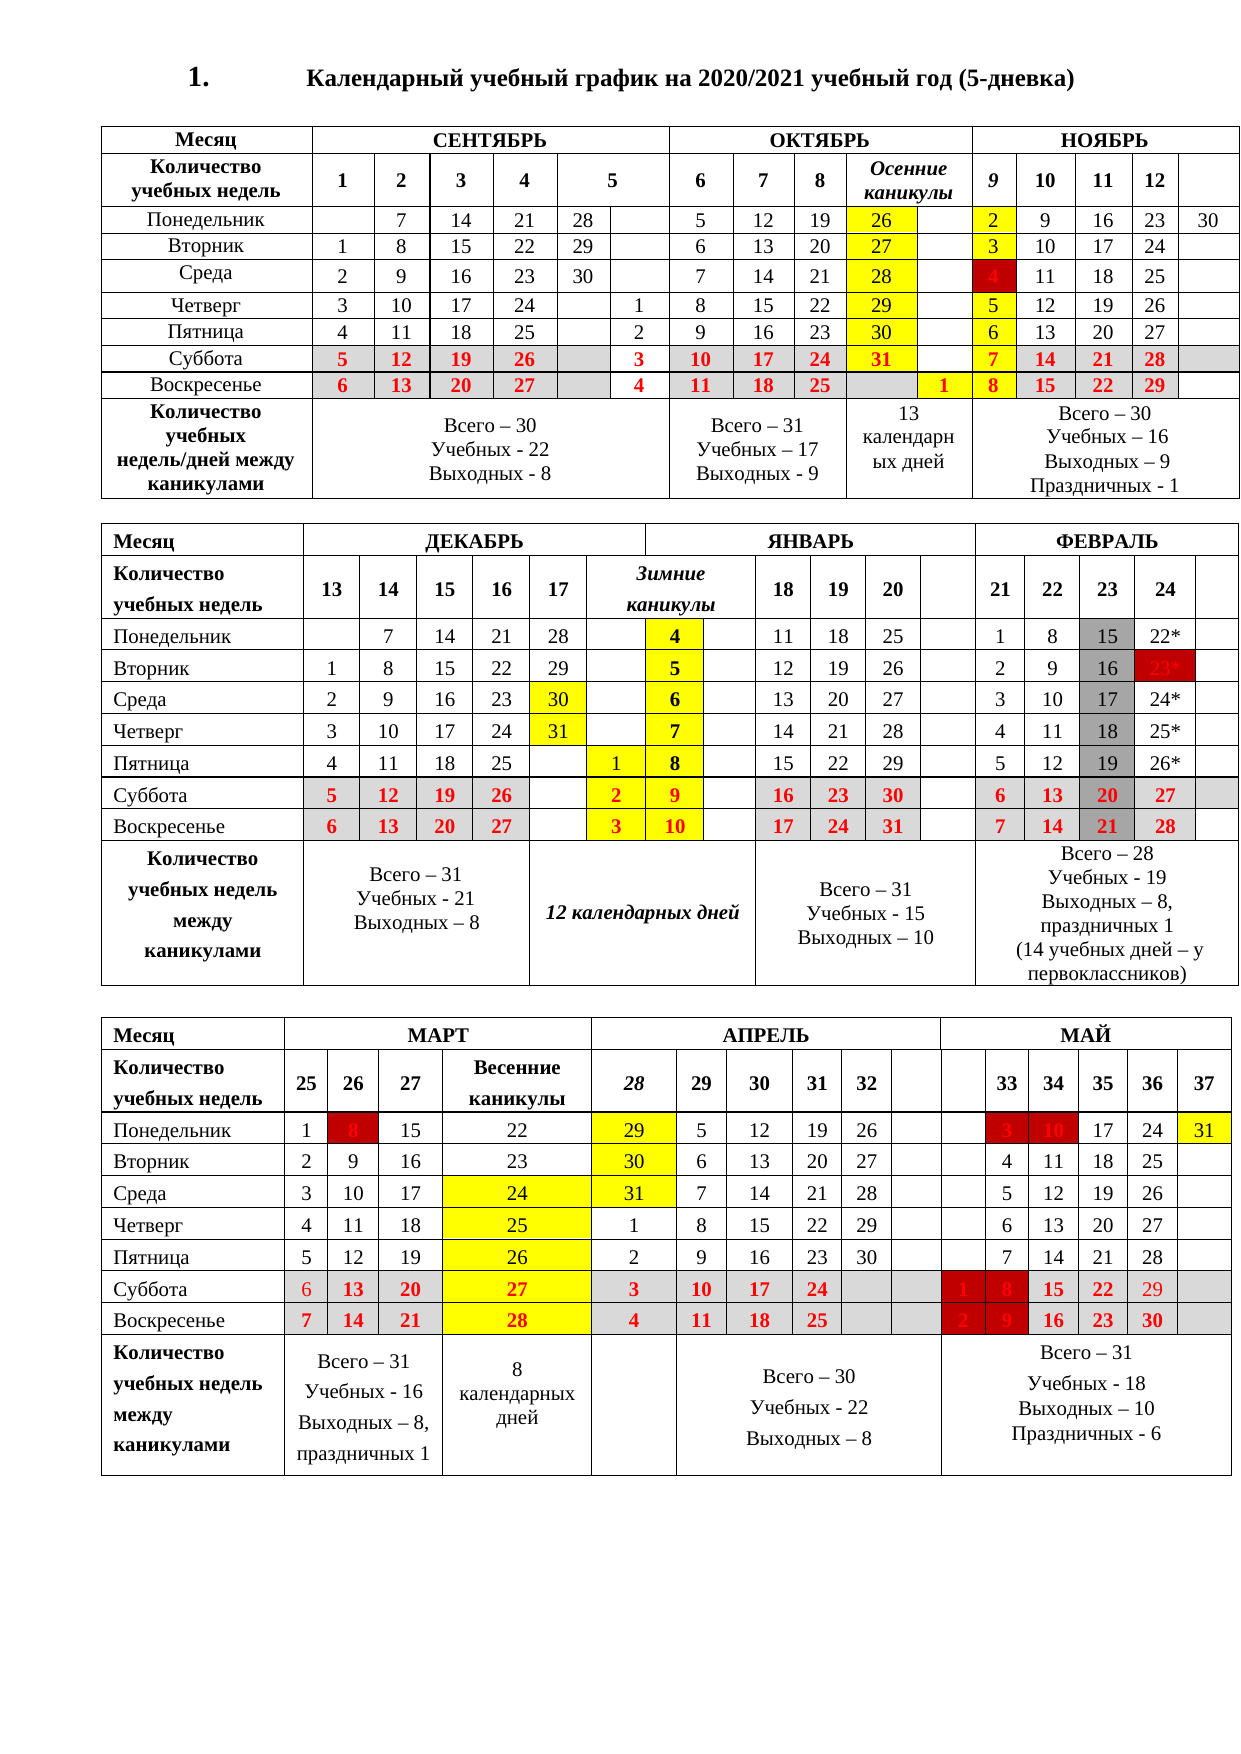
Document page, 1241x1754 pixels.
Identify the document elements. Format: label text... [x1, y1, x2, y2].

table_cell 25 [494, 319, 557, 345]
table_cell 15 [379, 1113, 442, 1143]
table_cell 19 [811, 650, 865, 681]
table_cell 20 [379, 1271, 442, 1302]
table_cell 16 [1080, 650, 1134, 681]
table_cell 27 [866, 682, 920, 713]
table_cell 18 [811, 619, 865, 649]
table_cell [304, 619, 359, 649]
table_cell 9 [1017, 207, 1075, 232]
table_cell 28 [443, 1303, 591, 1334]
table_cell 23 [443, 1144, 591, 1175]
table_cell 21 [1080, 809, 1134, 840]
table_cell 22 [795, 293, 846, 318]
table_cell 12 календарных дней [530, 841, 755, 985]
table_cell [558, 293, 610, 318]
table_cell 8 [360, 650, 416, 681]
table_cell [892, 1240, 941, 1270]
table_cell [921, 682, 975, 713]
table_cell 28 [847, 260, 917, 292]
table_cell 14 [734, 260, 794, 292]
table_cell 20 [1076, 319, 1132, 345]
table_cell [921, 650, 975, 681]
table_cell [587, 650, 645, 681]
table_cell 15 [1017, 373, 1075, 398]
table_cell 20 [1080, 778, 1134, 808]
table_cell [918, 260, 972, 292]
table_cell 1 [313, 234, 374, 259]
table_cell 27 [1135, 778, 1195, 808]
table_cell Понедельник [102, 207, 312, 232]
table_cell Всего – 30 Учебных - 22 Выходных – 8 [677, 1335, 941, 1475]
table_cell 24 [443, 1176, 591, 1207]
table_cell 19 [417, 778, 472, 808]
table_cell [942, 1176, 985, 1207]
table_cell 18 [1076, 260, 1132, 292]
table_cell 9 [677, 1240, 726, 1270]
table_cell 12 [1133, 154, 1178, 206]
table_cell 8 календарных дней [443, 1335, 591, 1475]
table_cell 17 [756, 809, 810, 840]
table_cell 13 [360, 809, 416, 840]
table_cell 25 [793, 1303, 841, 1334]
table_cell 14 [727, 1176, 792, 1207]
table_cell 8 [670, 293, 733, 318]
table_cell 28 [1128, 1240, 1177, 1270]
table_cell 27 [1133, 319, 1178, 345]
table_cell 19 [1079, 1176, 1127, 1207]
table_cell 18 [379, 1208, 442, 1238]
table_cell Суббота [102, 778, 303, 808]
table_cell 11 [1076, 154, 1132, 206]
table_cell 13 [1029, 1208, 1078, 1238]
table_cell 21 [793, 1176, 841, 1207]
table_cell 18 [431, 319, 493, 345]
table_cell 16 [473, 556, 529, 618]
table_cell 3 [313, 293, 374, 318]
table_cell Воскресенье [102, 809, 303, 840]
table_cell 9 [646, 778, 703, 808]
table_cell 1 [592, 1208, 676, 1238]
table_cell 24 [473, 714, 529, 745]
table_cell [611, 234, 669, 259]
table_cell 6 [646, 682, 703, 713]
table_cell 36 [1128, 1050, 1177, 1111]
table_cell 8 [973, 373, 1016, 398]
table_cell 10 [670, 346, 733, 371]
table_cell 25* [1135, 714, 1195, 745]
table_cell 16 [727, 1240, 792, 1270]
table_cell 11 [328, 1208, 378, 1238]
table_cell 22* [1135, 619, 1195, 649]
table_cell 13 календарных дней [847, 399, 972, 498]
table_cell [1196, 650, 1238, 681]
table_cell 30 [1179, 207, 1239, 232]
table_header Месяц [102, 1018, 284, 1049]
table_cell 17 [530, 556, 586, 618]
table_cell 1 [304, 650, 359, 681]
table_cell 17 [734, 346, 794, 371]
table_cell 4 [973, 260, 1016, 292]
table_cell Воскресенье [102, 1303, 284, 1334]
table_cell 20 [811, 682, 865, 713]
table_cell 27 [379, 1050, 442, 1111]
table_cell 26 [1128, 1176, 1177, 1207]
table_cell [892, 1144, 941, 1175]
table_cell 3 [976, 682, 1024, 713]
table_cell Весенние каникулы [443, 1050, 591, 1111]
table_cell 27 [473, 809, 529, 840]
table_cell 15 [756, 746, 810, 776]
table_cell 13 [734, 234, 794, 259]
table_cell [704, 778, 755, 808]
table_cell 20 [793, 1144, 841, 1175]
table_cell Всего – 31 Учебных - 18 Выходных – 10 Праздничных - 6 [942, 1335, 1231, 1475]
table_cell 24 [494, 293, 557, 318]
table_cell 17 [1080, 682, 1134, 713]
table_cell 9 [670, 319, 733, 345]
table_cell 29 [677, 1050, 726, 1111]
table_header МАРТ [285, 1018, 591, 1049]
table_header ФЕВРАЛЬ [976, 524, 1238, 555]
table_cell 5 [558, 154, 669, 206]
table_cell 31 [1178, 1113, 1231, 1143]
table_cell 30 [530, 682, 586, 713]
table_cell [1179, 346, 1239, 371]
table_cell 11 [360, 746, 416, 776]
table_cell 26 [1133, 293, 1178, 318]
table_cell Вторник [102, 650, 303, 681]
table_cell 6 [670, 154, 733, 206]
table_cell 2 [973, 207, 1016, 232]
table_cell [1196, 778, 1238, 808]
table_cell [921, 746, 975, 776]
table_cell 6 [285, 1271, 327, 1302]
table_cell 33 [986, 1050, 1028, 1111]
table_cell [918, 207, 972, 232]
table_cell 13 [375, 373, 429, 398]
table_cell [1179, 319, 1239, 345]
table_cell 21 [811, 714, 865, 745]
table_cell 29 [1128, 1271, 1177, 1302]
table_cell 6 [976, 778, 1024, 808]
table_cell 22 [1076, 373, 1132, 398]
table_cell 21 [494, 207, 557, 232]
table_cell 25 [443, 1208, 591, 1238]
table_cell 31 [793, 1050, 841, 1111]
table_cell 26 [494, 346, 557, 371]
table_cell 14 [1025, 809, 1079, 840]
table_cell 8 [986, 1271, 1028, 1302]
table_cell 1 [611, 293, 669, 318]
table_cell [1196, 619, 1238, 649]
table_cell Вторник [102, 234, 312, 259]
table_cell [587, 619, 645, 649]
table_cell 12 [1029, 1176, 1078, 1207]
table_cell 30 [847, 319, 917, 345]
table_cell [1178, 1303, 1231, 1334]
table_cell Количество учебных недель [102, 1050, 284, 1111]
table_cell 7 [646, 714, 703, 745]
table_cell [704, 619, 755, 649]
table_cell Суббота [102, 346, 312, 371]
table_cell 3 [592, 1271, 676, 1302]
table_cell 3 [973, 234, 1016, 259]
table_cell 19 [811, 556, 865, 618]
table_cell 10 [1017, 234, 1075, 259]
table_cell 5 [973, 293, 1016, 318]
table_cell [1178, 1208, 1231, 1238]
table_cell 28 [530, 619, 586, 649]
table_cell 13 [756, 682, 810, 713]
table_cell 35 [1079, 1050, 1127, 1111]
table_cell 4 [976, 714, 1024, 745]
table_cell Количество учебных недель [102, 556, 303, 618]
table_cell 24 [793, 1271, 841, 1302]
table_cell 2 [942, 1303, 985, 1334]
table_cell 14 [431, 207, 493, 232]
table_cell 2 [375, 154, 429, 206]
table_cell 5 [304, 778, 359, 808]
table_cell 12 [360, 778, 416, 808]
table_header МАЙ [941, 1018, 1231, 1049]
table_cell [558, 346, 610, 371]
table_cell [1196, 556, 1238, 618]
table_cell 5 [670, 207, 733, 232]
table_cell 2 [313, 260, 374, 292]
table_cell [587, 714, 645, 745]
table_cell Среда [102, 682, 303, 713]
table_cell 10 [677, 1271, 726, 1302]
table_cell 15 [727, 1208, 792, 1238]
table_cell Всего – 30 Учебных – 16 Выходных – 9 Праздничных - 1 [973, 399, 1239, 498]
table_cell 25 [473, 746, 529, 776]
table_cell 23 [473, 682, 529, 713]
table_cell 23 [1133, 207, 1178, 232]
table_cell 27 [847, 234, 917, 259]
table_cell Всего – 31 Учебных – 17 Выходных - 9 [670, 399, 846, 498]
table_cell 31 [847, 346, 917, 371]
table_cell 18 [727, 1303, 792, 1334]
table_cell 25 [1128, 1144, 1177, 1175]
table_cell 26* [1135, 746, 1195, 776]
table_cell [921, 619, 975, 649]
table_cell 4 [646, 619, 703, 649]
table_cell 25 [866, 619, 920, 649]
table_cell 13 [727, 1144, 792, 1175]
table_cell [1196, 746, 1238, 776]
table_cell 24 [1135, 556, 1195, 618]
table_cell 7 [677, 1176, 726, 1207]
table_cell [918, 319, 972, 345]
table_cell 27 [494, 373, 557, 398]
table_cell 37 [1178, 1050, 1231, 1111]
table_header НОЯБРЬ [973, 127, 1239, 153]
table_cell 18 [1080, 714, 1134, 745]
table_cell 7 [734, 154, 794, 206]
table_cell 23 [494, 260, 557, 292]
table_cell 19 [1076, 293, 1132, 318]
table_cell 4 [494, 154, 557, 206]
table_cell 22 [1025, 556, 1079, 618]
table_cell 19 [379, 1240, 442, 1270]
table_cell 7 [986, 1240, 1028, 1270]
table_cell 30 [592, 1144, 676, 1175]
table_cell 19 [795, 207, 846, 232]
table_cell Пятница [102, 319, 312, 345]
table_cell 25 [795, 373, 846, 398]
table_cell 18 [1079, 1144, 1127, 1175]
table_cell 25 [285, 1050, 327, 1111]
table_cell 28 [592, 1050, 676, 1111]
table_cell 4 [304, 746, 359, 776]
table_cell 13 [304, 556, 359, 618]
table_cell 3 [611, 346, 669, 371]
table_cell [1179, 154, 1239, 206]
table_cell Вторник [102, 1144, 284, 1175]
table_cell 34 [1029, 1050, 1078, 1111]
table_cell 9 [986, 1303, 1028, 1334]
table_cell [530, 746, 586, 776]
table_cell 9 [375, 260, 429, 292]
table_cell [842, 1303, 891, 1334]
table_cell [942, 1050, 985, 1111]
table_header Месяц [102, 524, 303, 555]
table_cell [704, 650, 755, 681]
table_cell 16 [417, 682, 472, 713]
table_cell 31 [592, 1176, 676, 1207]
table_cell [918, 293, 972, 318]
table_cell 14 [1029, 1240, 1078, 1270]
table_cell 9 [1025, 650, 1079, 681]
table_cell 11 [756, 619, 810, 649]
table_cell [918, 346, 972, 371]
table_cell [892, 1303, 941, 1334]
table_cell 20 [795, 234, 846, 259]
table_cell 1 [976, 619, 1024, 649]
table_cell [892, 1050, 941, 1111]
table_cell [1196, 714, 1238, 745]
table_cell 14 [328, 1303, 378, 1334]
table_cell 3 [304, 714, 359, 745]
table_cell 2 [611, 319, 669, 345]
table_cell [892, 1271, 941, 1302]
table_cell [847, 373, 917, 398]
table_cell 29 [530, 650, 586, 681]
table_cell Среда [102, 1176, 284, 1207]
table_cell [1178, 1271, 1231, 1302]
table_cell [1178, 1176, 1231, 1207]
table_cell 3 [431, 154, 493, 206]
table_cell 6 [973, 319, 1016, 345]
table_cell 29 [592, 1113, 676, 1143]
table_cell 10 [375, 293, 429, 318]
table_cell 14 [360, 556, 416, 618]
table_cell 6 [304, 809, 359, 840]
table_cell 22 [793, 1208, 841, 1238]
table_cell 15 [417, 650, 472, 681]
table_cell 23 [795, 319, 846, 345]
table_header ОКТЯБРЬ [670, 127, 972, 153]
table_cell 21 [1079, 1240, 1127, 1270]
table_cell 29 [842, 1208, 891, 1238]
table_cell 7 [375, 207, 429, 232]
table_cell 20 [431, 373, 493, 398]
table_cell [892, 1208, 941, 1238]
table_cell 23 [793, 1240, 841, 1270]
table_cell 16 [1076, 207, 1132, 232]
table_cell Количество учебных недель [102, 154, 312, 206]
table_cell 18 [417, 746, 472, 776]
table_cell Количество учебных недель между каникулами [102, 1335, 284, 1475]
table_cell 8 [795, 154, 846, 206]
table_cell 20 [417, 809, 472, 840]
table_cell 22 [473, 650, 529, 681]
table_cell 10 [646, 809, 703, 840]
table_cell 11 [375, 319, 429, 345]
table_cell 5 [677, 1113, 726, 1143]
table_cell 23 [811, 778, 865, 808]
table_cell [921, 809, 975, 840]
table_cell 28 [866, 714, 920, 745]
table_cell 19 [1080, 746, 1134, 776]
table_cell 20 [866, 556, 920, 618]
table_cell 11 [1025, 714, 1079, 745]
table_cell 18 [756, 556, 810, 618]
table_cell 14 [417, 619, 472, 649]
table_cell [942, 1113, 985, 1143]
table_cell 11 [1029, 1144, 1078, 1175]
table_cell 6 [313, 373, 374, 398]
table_cell 17 [417, 714, 472, 745]
table_cell Зимние каникулы [587, 556, 755, 618]
table_cell 26 [328, 1050, 378, 1111]
table_header Месяц [102, 127, 312, 153]
table_cell 12 [734, 207, 794, 232]
table_cell Четверг [102, 1208, 284, 1238]
table_cell 4 [611, 373, 669, 398]
table_cell [704, 809, 755, 840]
table_header ЯНВАРЬ [646, 524, 975, 555]
table_cell 13 [1017, 319, 1075, 345]
table_cell [611, 207, 669, 232]
table_cell Пятница [102, 1240, 284, 1270]
table_cell 22 [1079, 1271, 1127, 1302]
table_cell 11 [670, 373, 733, 398]
table_cell [1179, 234, 1239, 259]
table_cell [313, 207, 374, 232]
table_cell 28 [1135, 809, 1195, 840]
table_cell Четверг [102, 714, 303, 745]
table_cell Среда [102, 260, 312, 292]
table_cell [892, 1176, 941, 1207]
table_cell 24 [795, 346, 846, 371]
table_cell 24 [811, 809, 865, 840]
table_cell Четверг [102, 293, 312, 318]
table_cell Осенние каникулы [847, 154, 972, 206]
table_cell Всего – 31 Учебных - 21 Выходных – 8 [304, 841, 529, 985]
table_cell 8 [646, 746, 703, 776]
table_cell 7 [670, 260, 733, 292]
table_cell [530, 809, 586, 840]
table_cell 8 [677, 1208, 726, 1238]
table_cell 27 [1128, 1208, 1177, 1238]
table_cell [942, 1144, 985, 1175]
table_cell 7 [360, 619, 416, 649]
table_cell [558, 319, 610, 345]
table_cell 28 [842, 1176, 891, 1207]
table_cell 17 [727, 1271, 792, 1302]
table_cell [558, 373, 610, 398]
table_cell 10 [328, 1176, 378, 1207]
table_cell 26 [473, 778, 529, 808]
table_cell 16 [734, 319, 794, 345]
table_cell 8 [375, 234, 429, 259]
table_cell [587, 682, 645, 713]
table_cell Воскресенье [102, 373, 312, 398]
table_cell 21 [976, 556, 1024, 618]
table_cell 9 [973, 154, 1016, 206]
table_cell 29 [558, 234, 610, 259]
table_cell 24 [1133, 234, 1178, 259]
table_header АПРЕЛЬ [592, 1018, 940, 1049]
table_cell 7 [973, 346, 1016, 371]
table_cell 26 [866, 650, 920, 681]
table_cell [592, 1335, 676, 1475]
table_cell 24 [1128, 1113, 1177, 1143]
table_cell [704, 746, 755, 776]
table_cell Всего – 31 Учебных - 15 Выходных – 10 [756, 841, 975, 985]
table_cell 30 [842, 1240, 891, 1270]
table_cell 5 [646, 650, 703, 681]
table_cell 4 [313, 319, 374, 345]
table_cell 12 [727, 1113, 792, 1143]
table_cell 2 [285, 1144, 327, 1175]
table_cell 31 [530, 714, 586, 745]
table_cell 9 [360, 682, 416, 713]
table_cell [1179, 373, 1239, 398]
table_cell 29 [1133, 373, 1178, 398]
table_cell 23* [1135, 650, 1195, 681]
table_cell 11 [1017, 260, 1075, 292]
table_cell 16 [431, 260, 493, 292]
table_cell [942, 1240, 985, 1270]
table_cell 2 [304, 682, 359, 713]
table_cell 22 [494, 234, 557, 259]
table_cell 17 [1079, 1113, 1127, 1143]
table_cell 23 [1080, 556, 1134, 618]
table_cell 23 [1079, 1303, 1127, 1334]
table_cell [530, 778, 586, 808]
table_cell 5 [976, 746, 1024, 776]
table_cell 28 [558, 207, 610, 232]
table_cell [1178, 1144, 1231, 1175]
table_cell 5 [986, 1176, 1028, 1207]
table_cell 1 [942, 1271, 985, 1302]
table_cell 19 [793, 1113, 841, 1143]
table_cell 2 [587, 778, 645, 808]
table_cell [921, 714, 975, 745]
table_cell 4 [285, 1208, 327, 1238]
table_cell 1 [918, 373, 972, 398]
table_cell 29 [847, 293, 917, 318]
table_cell [942, 1208, 985, 1238]
table_cell 24* [1135, 682, 1195, 713]
table_cell 21 [473, 619, 529, 649]
list Календарный учебный график на 2020/2021 учебный год (5-дневка) [187, 59, 1088, 93]
table_cell Понедельник [102, 619, 303, 649]
table_cell 20 [1079, 1208, 1127, 1238]
table_cell 32 [842, 1050, 891, 1111]
table_cell 22 [443, 1113, 591, 1143]
table_cell [1179, 293, 1239, 318]
table_cell 27 [842, 1144, 891, 1175]
table_cell 12 [1025, 746, 1079, 776]
table_cell 12 [328, 1240, 378, 1270]
table_cell Всего – 30 Учебных - 22 Выходных - 8 [313, 399, 669, 498]
table_cell 10 [1029, 1113, 1078, 1143]
table_cell 4 [986, 1144, 1028, 1175]
table_cell 13 [328, 1271, 378, 1302]
table_cell 11 [677, 1303, 726, 1334]
table_cell 7 [976, 809, 1024, 840]
table_cell [842, 1271, 891, 1302]
table_cell [1196, 809, 1238, 840]
table_cell [892, 1113, 941, 1143]
table_cell Количество учебных недель/дней между каникулами [102, 399, 312, 498]
table_cell 7 [285, 1303, 327, 1334]
table_cell 8 [328, 1113, 378, 1143]
table_cell 26 [842, 1113, 891, 1143]
table_cell 17 [431, 293, 493, 318]
table_cell 15 [1080, 619, 1134, 649]
table_cell Пятница [102, 746, 303, 776]
table_cell 2 [592, 1240, 676, 1270]
table_cell 1 [285, 1113, 327, 1143]
table_cell 19 [431, 346, 493, 371]
table_cell 17 [1076, 234, 1132, 259]
table_cell 28 [1133, 346, 1178, 371]
table_cell [918, 234, 972, 259]
table_cell 31 [866, 809, 920, 840]
table_cell 6 [677, 1144, 726, 1175]
table_cell 26 [443, 1240, 591, 1270]
table_cell 2 [976, 650, 1024, 681]
table_cell 8 [1025, 619, 1079, 649]
table_cell 3 [587, 809, 645, 840]
table_cell 5 [313, 346, 374, 371]
table_cell 6 [986, 1208, 1028, 1238]
table_cell 15 [431, 234, 493, 259]
table_cell 26 [847, 207, 917, 232]
table_cell 1 [313, 154, 374, 206]
table_cell 27 [443, 1271, 591, 1302]
table_cell 13 [1025, 778, 1079, 808]
table_cell 21 [1076, 346, 1132, 371]
table_cell 4 [592, 1303, 676, 1334]
table_cell 3 [986, 1113, 1028, 1143]
table_cell 10 [360, 714, 416, 745]
table_cell 10 [1025, 682, 1079, 713]
table_cell [704, 714, 755, 745]
table_cell 12 [756, 650, 810, 681]
table_cell 22 [811, 746, 865, 776]
table_cell 29 [866, 746, 920, 776]
table_cell 15 [417, 556, 472, 618]
table_cell [704, 682, 755, 713]
table_cell 16 [379, 1144, 442, 1175]
table_cell [1196, 682, 1238, 713]
table_cell 16 [756, 778, 810, 808]
table_cell 25 [1133, 260, 1178, 292]
table_cell 12 [1017, 293, 1075, 318]
table_cell 14 [756, 714, 810, 745]
table_cell [921, 778, 975, 808]
table_header ДЕКАБРЬ [304, 524, 645, 555]
table_header СЕНТЯБРЬ [313, 127, 669, 153]
table_cell 1 [587, 746, 645, 776]
table_cell 16 [1029, 1303, 1078, 1334]
table_cell [1179, 260, 1239, 292]
table_cell 15 [1029, 1271, 1078, 1302]
table_cell Количество учебных недель между каникулами [102, 841, 303, 985]
table_cell 6 [670, 234, 733, 259]
table_cell [921, 556, 975, 618]
table_cell 12 [375, 346, 429, 371]
table_cell 18 [734, 373, 794, 398]
table_cell Всего – 28 Учебных - 19 Выходных – 8, праздничных 1 (14 учебных дней – у первоклассников) [976, 841, 1238, 985]
table_cell 5 [285, 1240, 327, 1270]
table_cell Всего – 31 Учебных - 16 Выходных – 8, праздничных 1 [285, 1335, 442, 1475]
table_cell [611, 260, 669, 292]
table_cell 30 [727, 1050, 792, 1111]
table_cell 15 [734, 293, 794, 318]
table_cell 30 [866, 778, 920, 808]
table_cell Понедельник [102, 1113, 284, 1143]
table_cell 17 [379, 1176, 442, 1207]
table_cell 30 [558, 260, 610, 292]
table_cell 10 [1017, 154, 1075, 206]
table_cell 30 [1128, 1303, 1177, 1334]
table_cell 21 [795, 260, 846, 292]
table_cell Суббота [102, 1271, 284, 1302]
table_cell [1178, 1240, 1231, 1270]
table_cell 21 [379, 1303, 442, 1334]
table_cell 3 [285, 1176, 327, 1207]
table_cell 9 [328, 1144, 378, 1175]
table_cell 14 [1017, 346, 1075, 371]
